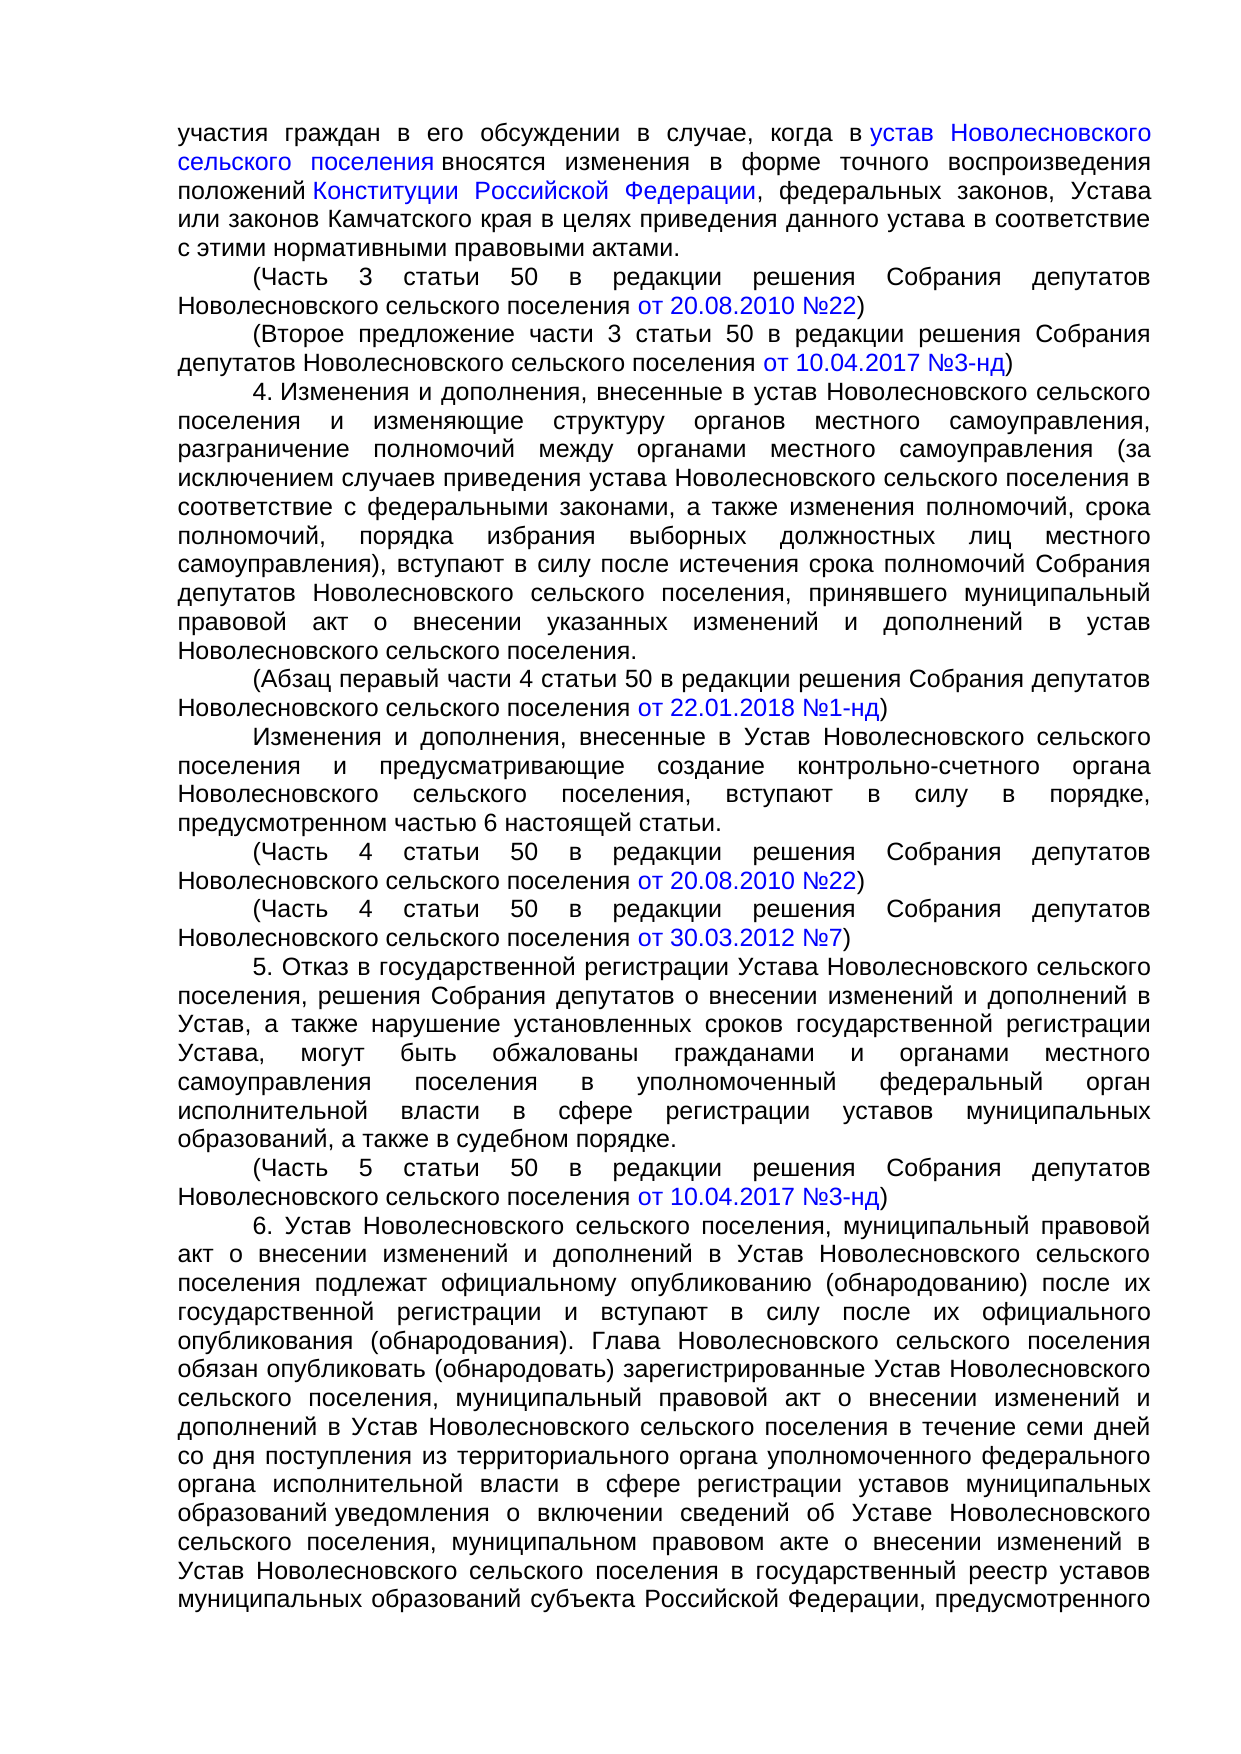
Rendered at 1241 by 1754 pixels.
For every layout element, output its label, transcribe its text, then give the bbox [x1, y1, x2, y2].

text (Часть 5 статьи 50 в редакции решения Собрания депутатов Новолесновского сельского поселения от 10.04.2017 №3-нд) [177, 1153, 1152, 1211]
text (Часть 3 статьи 50 в редакции решения Собрания депутатов Новолесновского сельского поселения от 20.08.2010 №22) [177, 262, 1152, 319]
text 4. Изменения и дополнения, внесенные в устав Новолесновского сельского поселения и изменяющие структуру органов местного самоуправления, разграничение полномочий между органами местного самоуправления (за исключением случаев приведения устава Новолесновского сельского поселения в соответствие с федеральными законами, а также изменения полномочий, срока полномочий, порядка избрания выборных должностных лиц местного самоуправления), вступают в силу после истечения срока полномочий Собрания депутатов Новолесновского сельского поселения, принявшего муниципальный правовой акт о внесении указанных изменений и дополнений в устав Новолесновского сельского поселения. [177, 377, 1152, 664]
text (Часть 4 статьи 50 в редакции решения Собрания депутатов Новолесновского сельского поселения от 30.03.2012 №7) [177, 894, 1152, 952]
text Изменения и дополнения, внесенные в Устав Новолесновского сельского поселения и предусматривающие создание контрольно-счетного органа Новолесновского сельского поселения, вступают в силу в порядке, предусмотренном частью 6 настоящей статьи. [177, 722, 1152, 837]
text (Абзац перавый части 4 статьи 50 в редакции решения Собрания депутатов Новолесновского сельского поселения от 22.01.2018 №1-нд) [177, 664, 1152, 722]
text (Второе предложение части 3 статьи 50 в редакции решения Собрания депутатов Новолесновского сельского поселения от 10.04.2017 №3-нд) [177, 319, 1152, 377]
text 5. Отказ в государственной регистрации Устава Новолесновского сельского поселения, решения Собрания депутатов о внесении изменений и дополнений в Устав, а также нарушение установленных сроков государственной регистрации Устава, могут быть обжалованы гражданами и органами местного самоуправления поселения в уполномоченный федеральный орган исполнительной власти в сфере регистрации уставов муниципальных образований, а также в судебном порядке. [177, 952, 1152, 1153]
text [177, 1211, 1152, 1613]
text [177, 118, 1152, 262]
text (Часть 4 статьи 50 в редакции решения Собрания депутатов Новолесновского сельского поселения от 20.08.2010 №22) [177, 837, 1152, 894]
